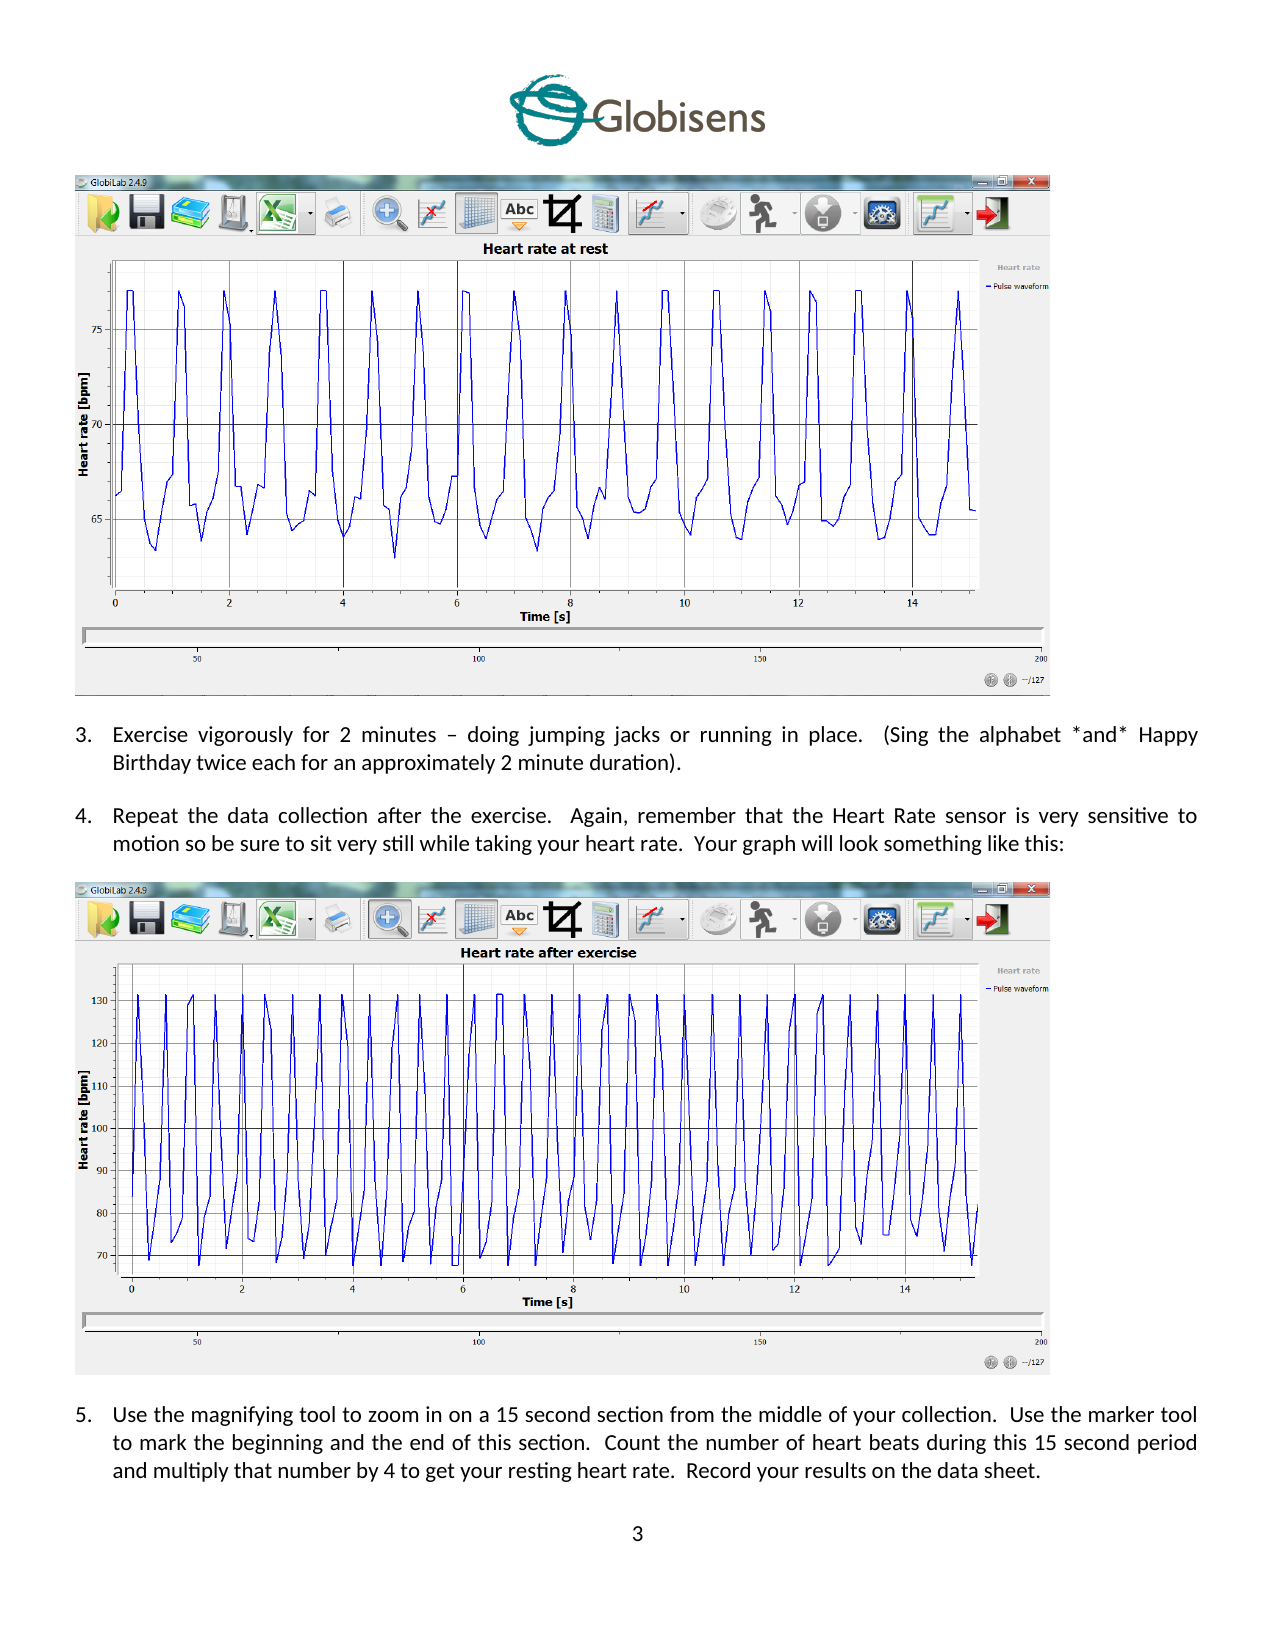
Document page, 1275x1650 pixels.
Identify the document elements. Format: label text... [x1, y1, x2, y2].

list Use the magnifying tool to zoom in on a 15 second section from the middle of your collection. Use the marker tool to mark the beginning and the end of this section. Count the number of heart beats during this 15 second period and multiply that number by 4 to get your resting heart rate. Record your results on the data sheet. [75, 1400, 1200, 1484]
list Exercise vigorously for 2 minutes – doing jumping jacks or running in place. (Sing the alphabet *and* Happy Birthday twice each for an approximately 2 minute duration). [75, 720, 1200, 776]
list Repeat the data collection after the exercise. Again, remember that the Heart Rate sensor is very sensitive to motion so be sure to sit very still while taking your heart rate. Your graph will look something like this: [75, 801, 1200, 857]
picture [75, 882, 1050, 1375]
picture [75, 175, 1050, 696]
picture [509, 74, 766, 147]
